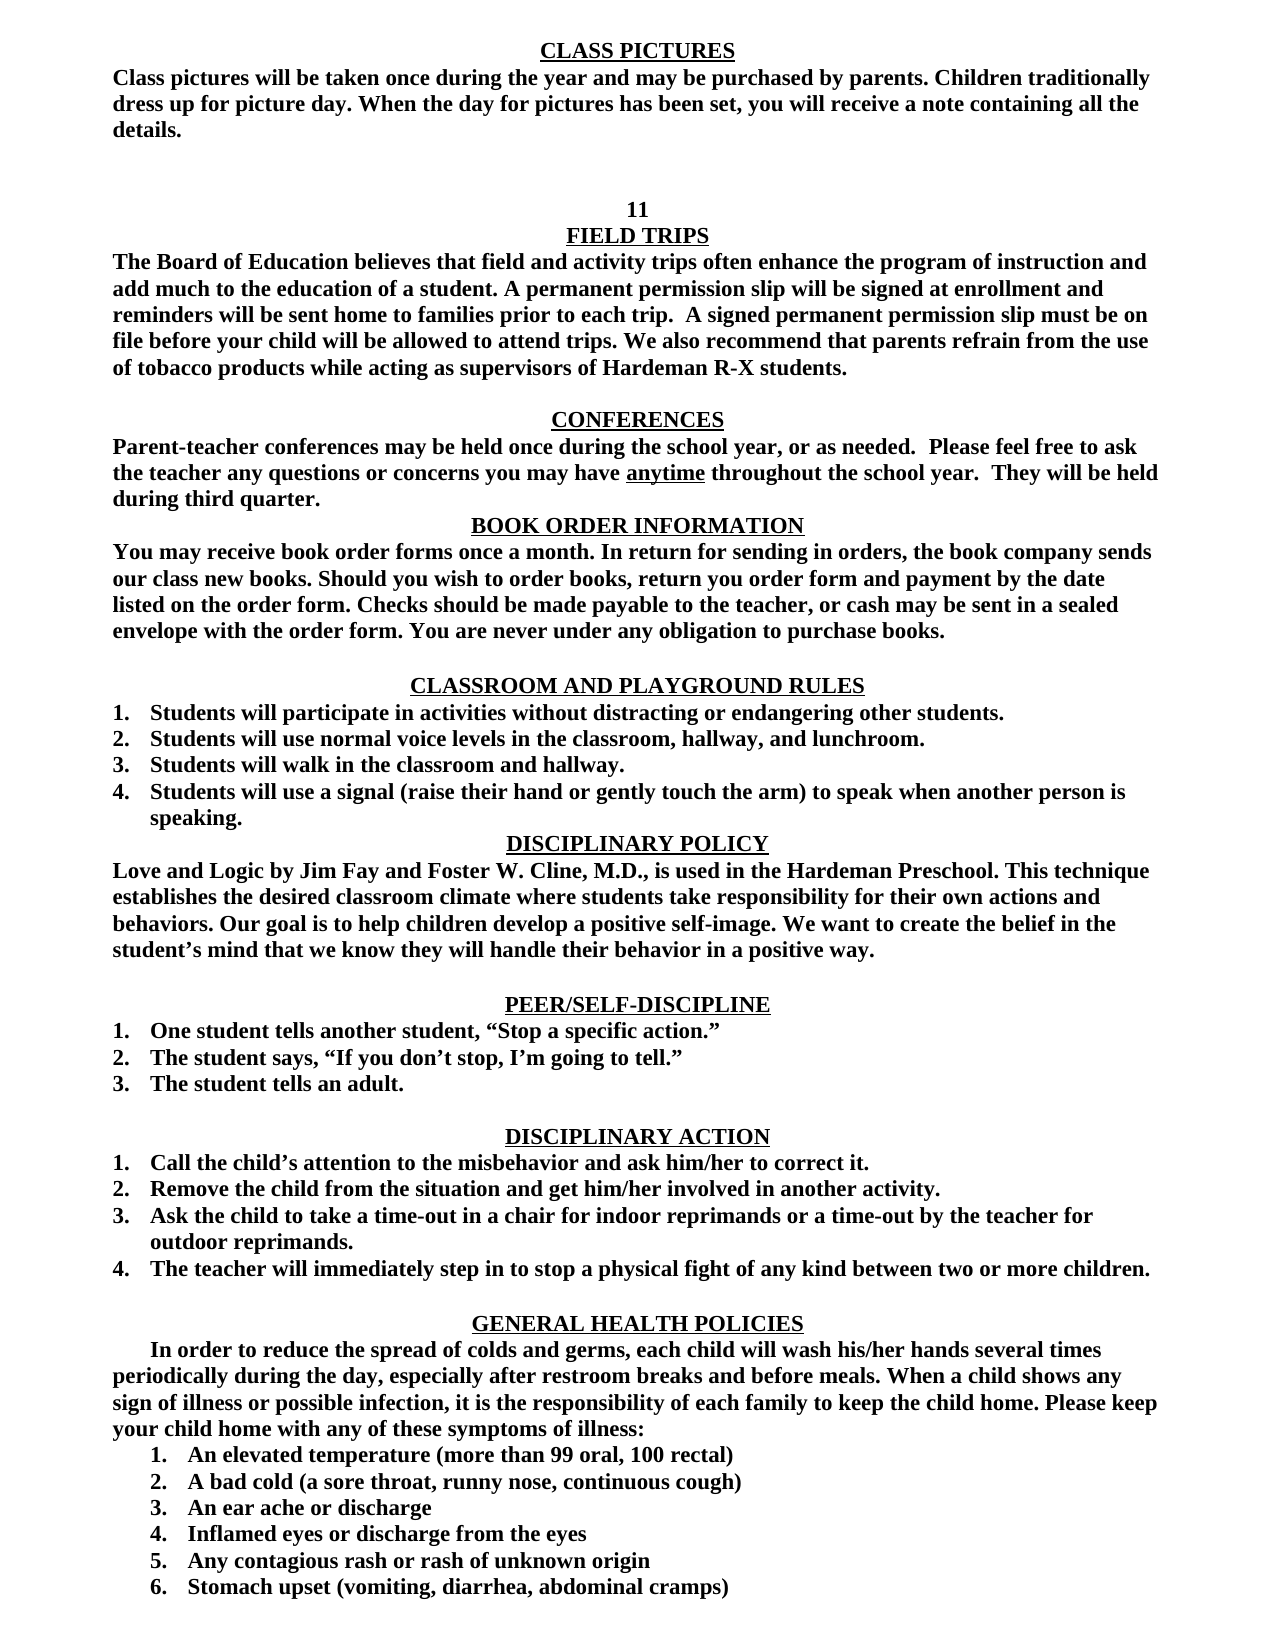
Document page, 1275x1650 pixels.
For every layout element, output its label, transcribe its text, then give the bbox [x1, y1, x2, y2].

text Class pictures will be taken once during the year and may be purchased by parents. Children traditionally dress up for picture day. When the day for pictures has been set, you will receive a note containing all the details. [112, 64, 1162, 143]
text You may receive book order forms once a month. In return for sending in orders, the book company sends our class new books. Should you wish to order books, return you order form and payment by the date listed on the order form. Checks should be made payable to the teacher, or cash may be sent in a sealed envelope with the order form. You are never under any obligation to purchase books. [112, 538, 1162, 644]
list An ear ache or discharge [150, 1494, 1162, 1521]
text CLASS PICTURES [112, 37, 1162, 64]
list Remove the child from the situation and get him/her involved in another activity. [112, 1176, 1162, 1202]
text In order to reduce the spread of colds and germs, each child will wash his/her hands several times periodically during the day, especially after restroom breaks and before meals. When a child shows any sign of illness or possible infection, it is the responsibility of each family to keep the child home. Please keep your child home with any of these symptoms of illness: [112, 1336, 1162, 1441]
list Ask the child to take a time-out in a chair for indoor reprimands or a time-out by the teacher for outdoor reprimands. [112, 1202, 1162, 1254]
list An elevated temperature (more than 99 oral, 100 rectal) [150, 1441, 1162, 1468]
list Stomach upset (vomiting, diarrhea, abdominal cramps) [150, 1573, 1162, 1599]
text BOOK ORDER INFORMATION [112, 512, 1162, 538]
list The teacher will immediately step in to stop a physical fight of any kind between two or more children. [112, 1254, 1162, 1281]
list The student tells an adult. [112, 1070, 1162, 1096]
list The student says, “If you don’t stop, I’m going to tell.” [112, 1044, 1162, 1070]
list One student tells another student, “Stop a specific action.” [112, 1017, 1162, 1044]
text 11 [112, 196, 1162, 222]
text DISCIPLINARY POLICY [112, 831, 1162, 857]
text CONFERENCES [112, 406, 1162, 433]
list Call the child’s attention to the misbehavior and ask him/her to correct it. [112, 1149, 1162, 1176]
text PEER/SELF-DISCIPLINE [112, 991, 1162, 1017]
text The Board of Education believes that field and activity trips often enhance the program of instruction and add much to the education of a student. A permanent permission slip will be signed at enrollment and reminders will be sent home to families prior to each trip. A signed permanent permission slip must be on file before your child will be allowed to attend trips. We also recommend that parents refrain from the use of tobacco products while acting as supervisors of Hardeman R-X students. [112, 248, 1162, 380]
list Inflamed eyes or discharge from the eyes [150, 1521, 1162, 1547]
text GENERAL HEALTH POLICIES [112, 1310, 1162, 1336]
list Students will use a signal (raise their hand or gently touch the arm) to speak when another person is speaking. [112, 778, 1162, 831]
text FIELD TRIPS [112, 222, 1162, 248]
list A bad cold (a sore throat, runny nose, continuous cough) [150, 1468, 1162, 1494]
text CLASSROOM AND PLAYGROUND RULES [112, 672, 1162, 699]
list Students will walk in the classroom and hallway. [112, 751, 1162, 778]
list Students will use normal voice levels in the classroom, hallway, and lunchroom. [112, 725, 1162, 751]
text Parent-teacher conferences may be held once during the school year, or as needed. Please feel free to ask the teacher any questions or concerns you may have anytime throughout the school year. They will be held during third quarter. [112, 433, 1162, 512]
text DISCIPLINARY ACTION [112, 1123, 1162, 1149]
list Any contagious rash or rash of unknown origin [150, 1547, 1162, 1573]
text Love and Logic by Jim Fay and Foster W. Cline, M.D., is used in the Hardeman Preschool. This technique establishes the desired classroom climate where students take responsibility for their own actions and behaviors. Our goal is to help children develop a positive self-image. We want to create the belief in the student’s mind that we know they will handle their behavior in a positive way. [112, 857, 1162, 962]
list Students will participate in activities without distracting or endangering other students. [112, 699, 1162, 725]
